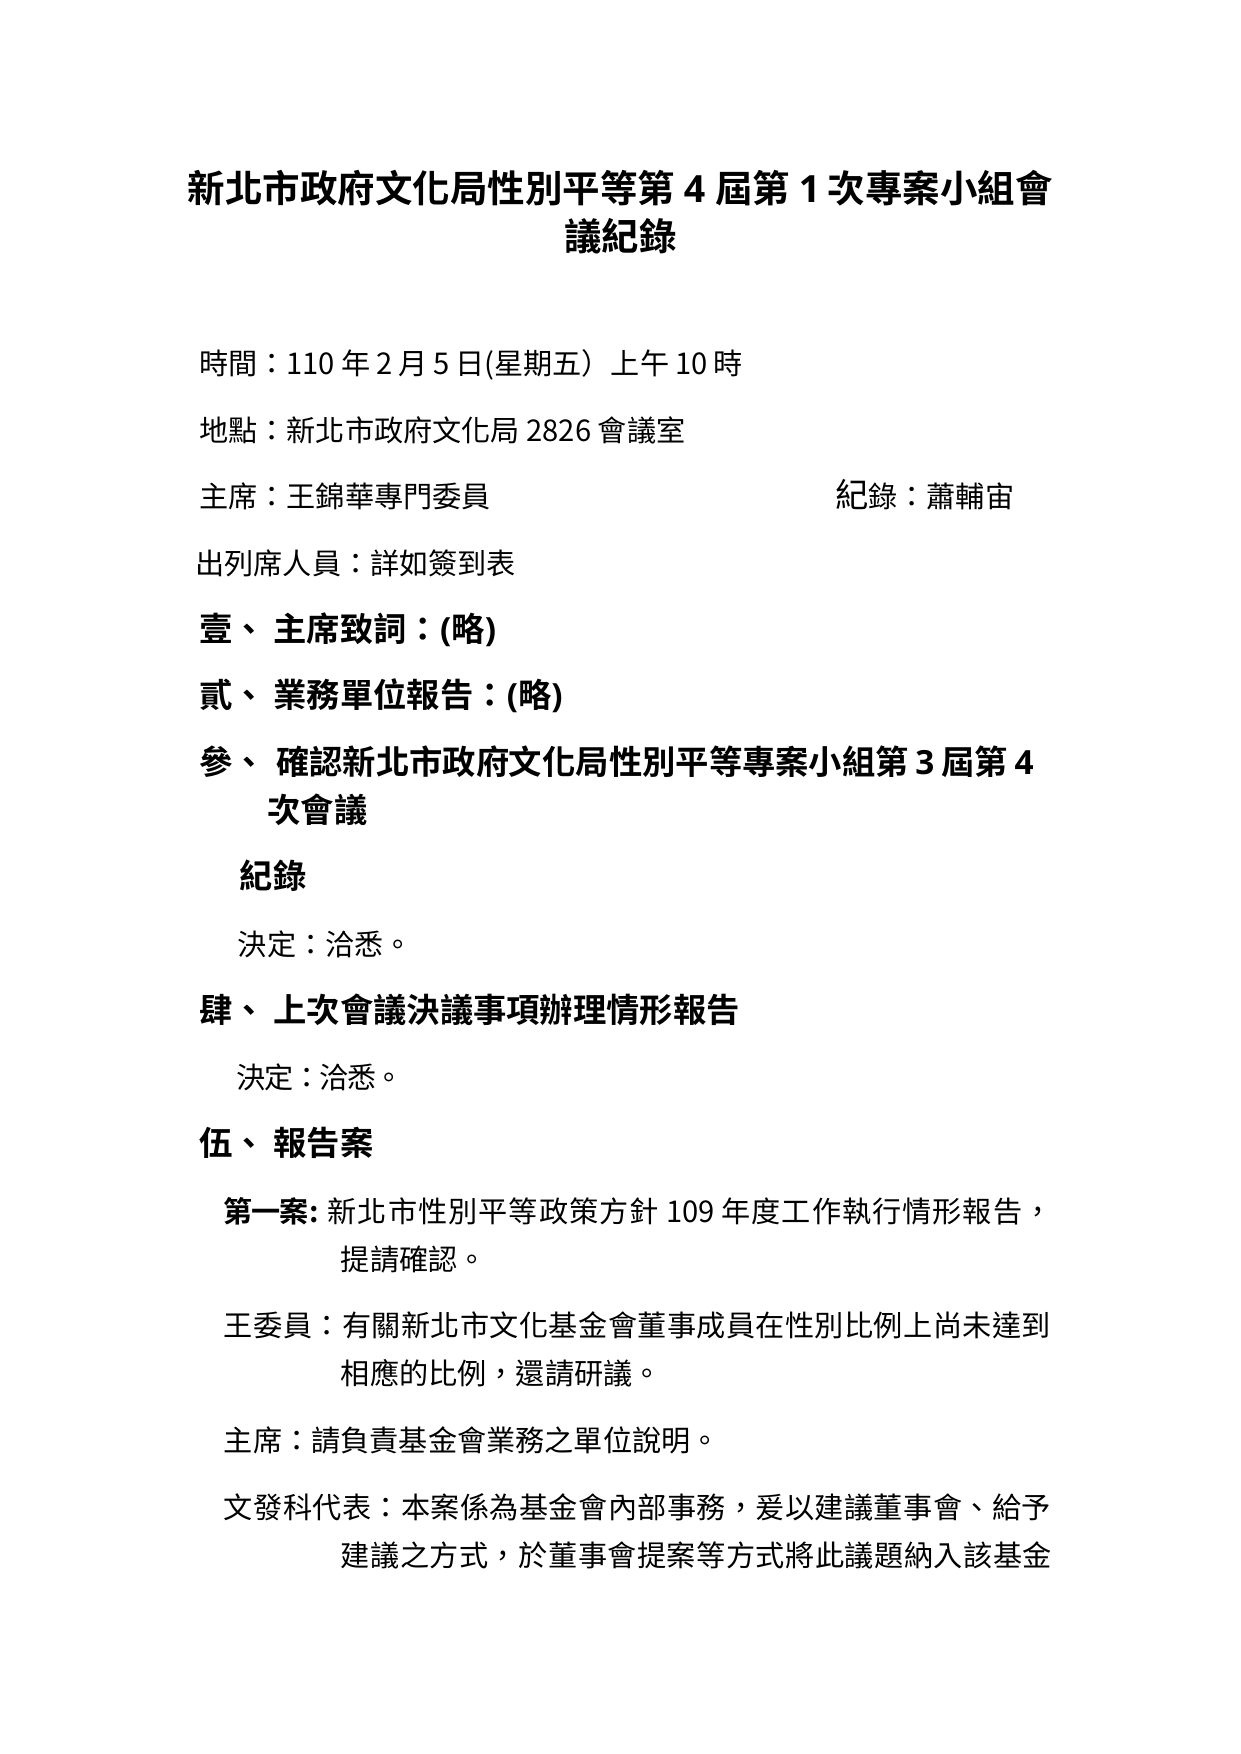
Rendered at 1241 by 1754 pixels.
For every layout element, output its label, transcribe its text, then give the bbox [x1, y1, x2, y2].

text 地點：新北市政府文化局 2826 會議室 [199, 403, 1053, 451]
text 第一案: 新北市性別平等政策方針109年度工作執行情形報告，提請確認。 [224, 1184, 1053, 1280]
text 貳、 業務單位報告：(略) [199, 669, 1053, 717]
text 出列席人員：詳如簽到表 [187, 536, 1053, 584]
text 主席：王錦華專門委員 紀錄：蕭輔宙 [199, 469, 1053, 517]
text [224, 1480, 1053, 1576]
text 參、 確認新北市政府文化局性別平等專案小組第3屆第4次會議 [199, 736, 1053, 832]
text 紀錄 [187, 851, 1053, 898]
text 時間：110年2月5日(星期五）上午10時 [199, 336, 1053, 384]
text 伍、 報告案 [199, 1117, 1053, 1165]
text 王委員：有關新北市文化基金會董事成員在性別比例上尚未達到相應的比例，還請研議。 [224, 1298, 1053, 1394]
text 壹、 主席致詞：(略) [199, 603, 1053, 651]
text 主席：請負責基金會業務之單位說明。 [224, 1413, 1053, 1461]
text 肆、 上次會議決議事項辦理情形報告 [199, 984, 1053, 1032]
text 決定：洽悉。 [199, 1051, 1053, 1098]
text 新北市政府文化局性別平等第 4 屆第 1次專案小組會議紀錄 [187, 164, 1053, 260]
text 決定：洽悉。 [199, 917, 1053, 965]
